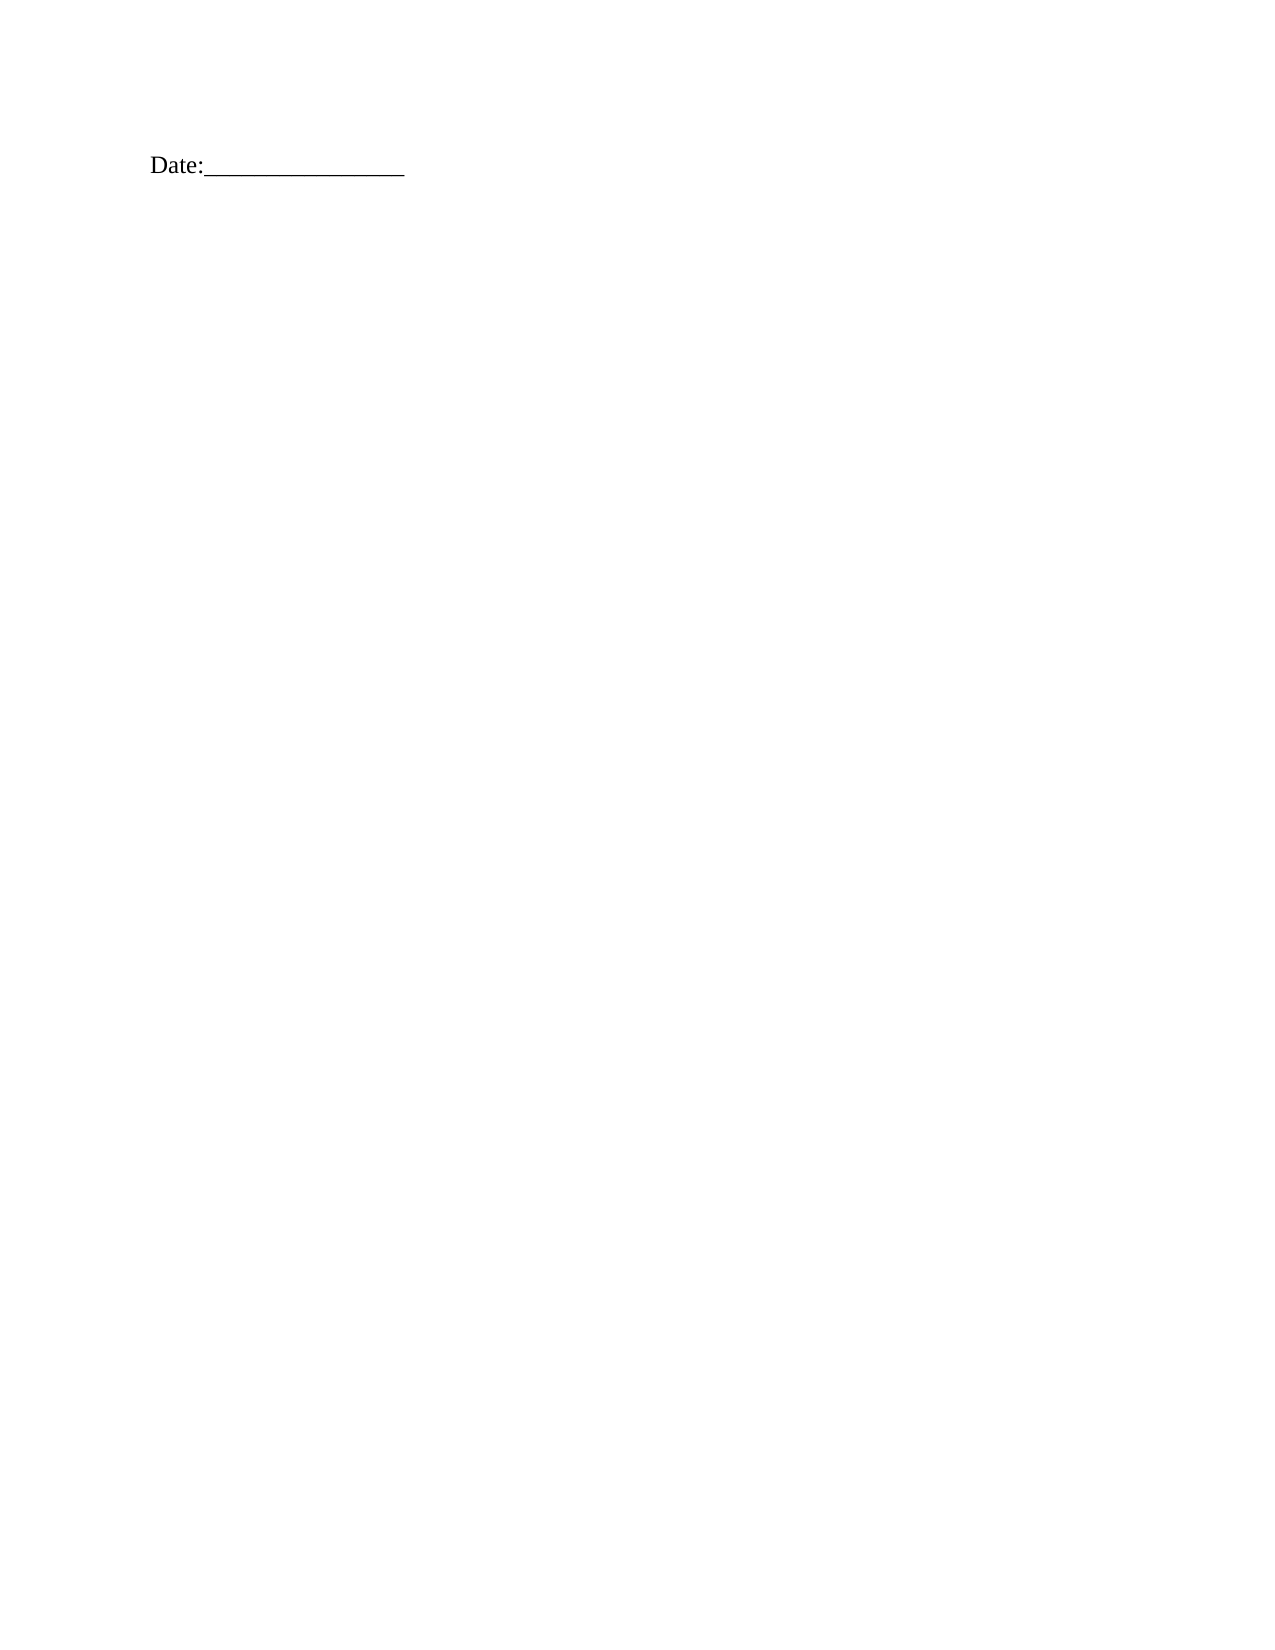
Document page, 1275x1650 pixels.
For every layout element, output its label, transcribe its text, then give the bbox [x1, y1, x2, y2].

text Date:________________ [150, 150, 1125, 179]
